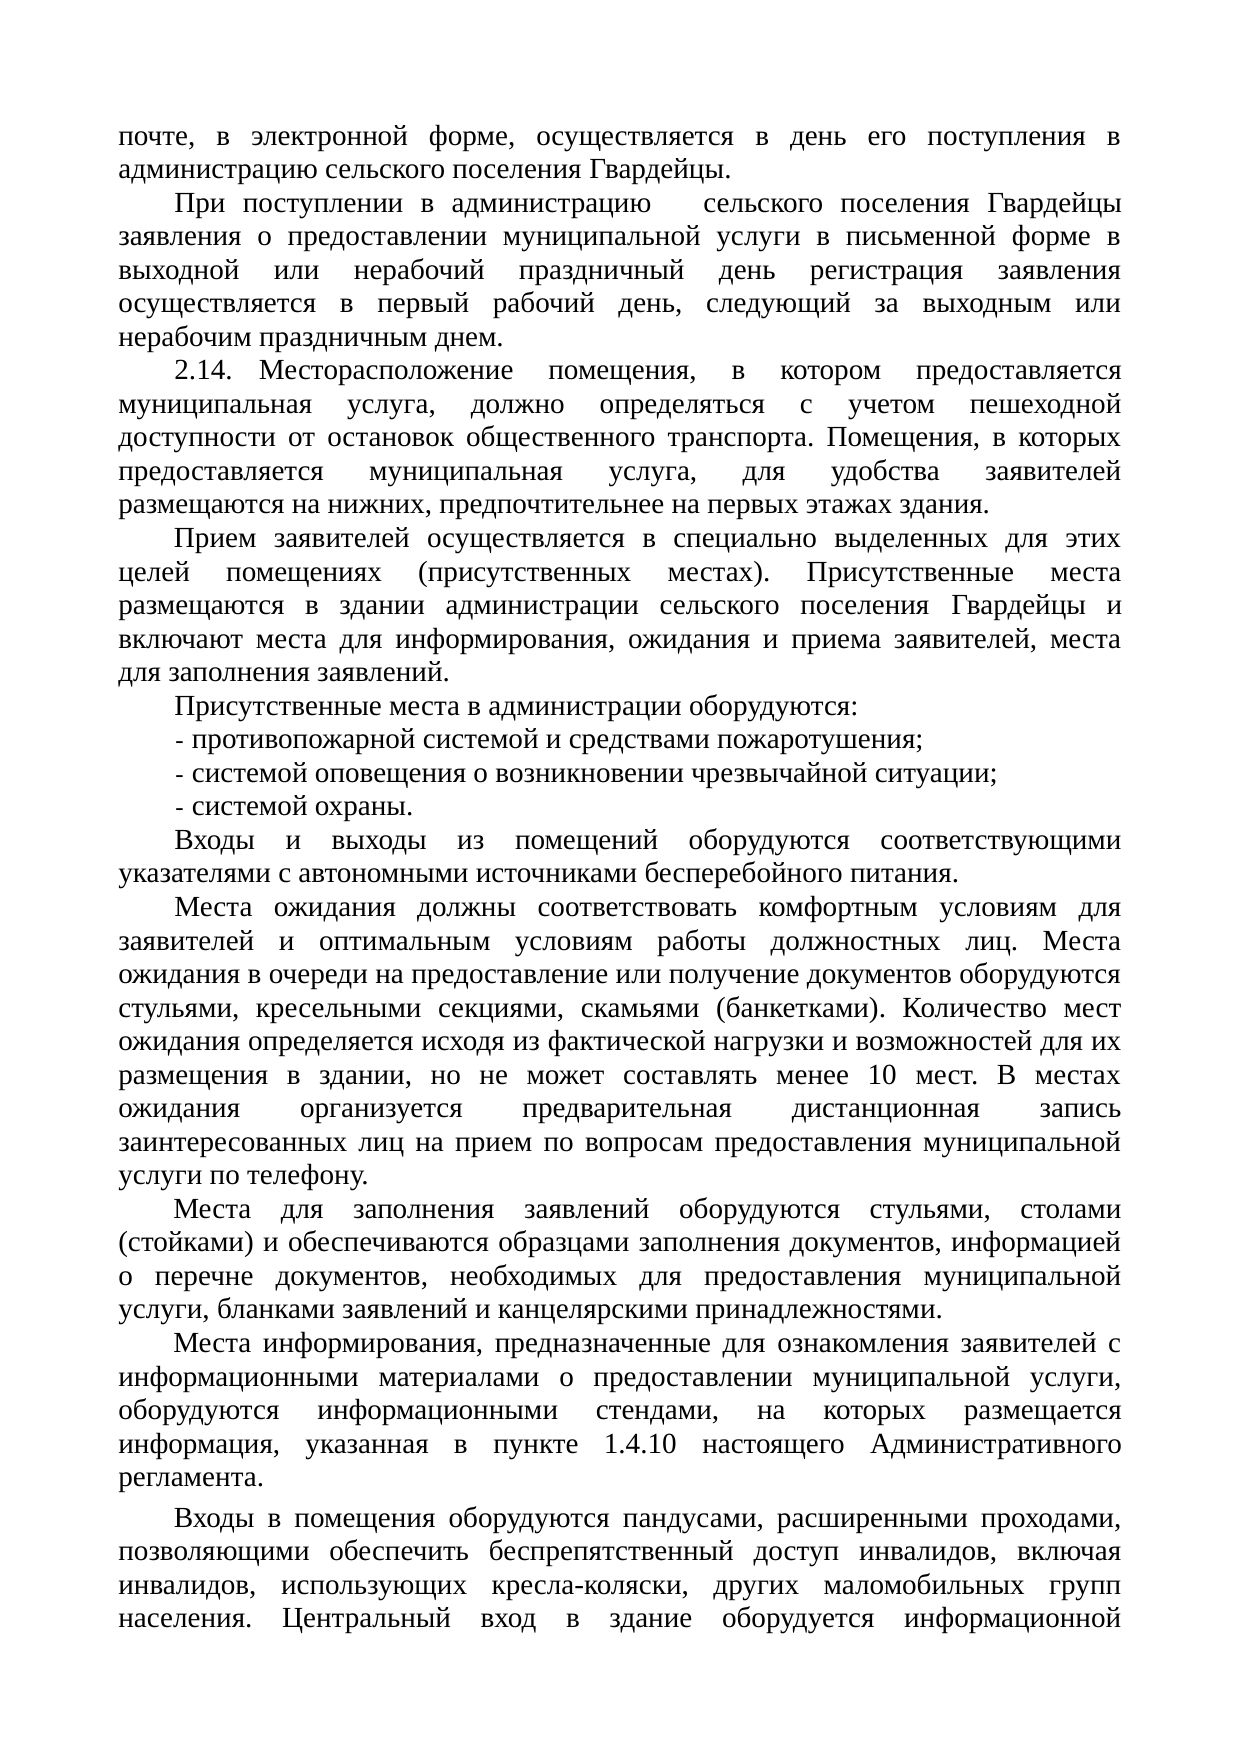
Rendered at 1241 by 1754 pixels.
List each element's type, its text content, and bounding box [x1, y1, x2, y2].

text При поступлении в администрацию сельского поселения Гвардейцы заявления о предоставлении муниципальной услуги в письменной форме в выходной или нерабочий праздничный день регистрация заявления осуществляется в первый рабочий день, следующий за выходным или нерабочим праздничным днем. [118, 185, 1122, 353]
text Прием заявителей осуществляется в специально выделенных для этих целей помещениях (присутственных местах). Присутственные места размещаются в здании администрации сельского поселения Гвардейцы и включают места для информирования, ожидания и приема заявителей, места для заполнения заявлений. [118, 521, 1122, 688]
text Места для заполнения заявлений оборудуются стульями, столами (стойками) и обеспечиваются образцами заполнения документов, информацией о перечне документов, необходимых для предоставления муниципальной услуги, бланками заявлений и канцелярскими принадлежностями. [118, 1191, 1122, 1326]
list системой оповещения о возникновении чрезвычайной ситуации; [175, 755, 1122, 789]
text Входы и выходы из помещений оборудуются соответствующими указателями с автономными источниками бесперебойного питания. [118, 822, 1122, 889]
text Места ожидания должны соответствовать комфортным условиям для заявителей и оптимальным условиям работы должностных лиц. Места ожидания в очереди на предоставление или получение документов оборудуются стульями, кресельными секциями, скамьями (банкетками). Количество мест ожидания определяется исходя из фактической нагрузки и возможностей для их размещения в здании, но не может составлять менее 10 мест. В местах ожидания организуется предварительная дистанционная запись заинтересованных лиц на прием по вопросам предоставления муниципальной услуги по телефону. [118, 889, 1122, 1191]
text Места информирования, предназначенные для ознакомления заявителей с информационными материалами о предоставлении муниципальной услуги, оборудуются информационными стендами, на которых размещается информация, указанная в пункте 1.4.10 настоящего Административного регламента. [118, 1326, 1122, 1493]
list противопожарной системой и средствами пожаротушения; [175, 722, 1122, 755]
text 2.14. Месторасположение помещения, в котором предоставляется муниципальная услуга, должно определяться с учетом пешеходной доступности от остановок общественного транспорта. Помещения, в которых предоставляется муниципальная услуга, для удобства заявителей размещаются на нижних, предпочтительнее на первых этажах здания. [118, 353, 1122, 521]
text Присутственные места в администрации оборудуются: [174, 688, 1122, 722]
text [118, 1500, 1122, 1634]
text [118, 118, 1122, 185]
list системой охраны. [175, 789, 1122, 822]
